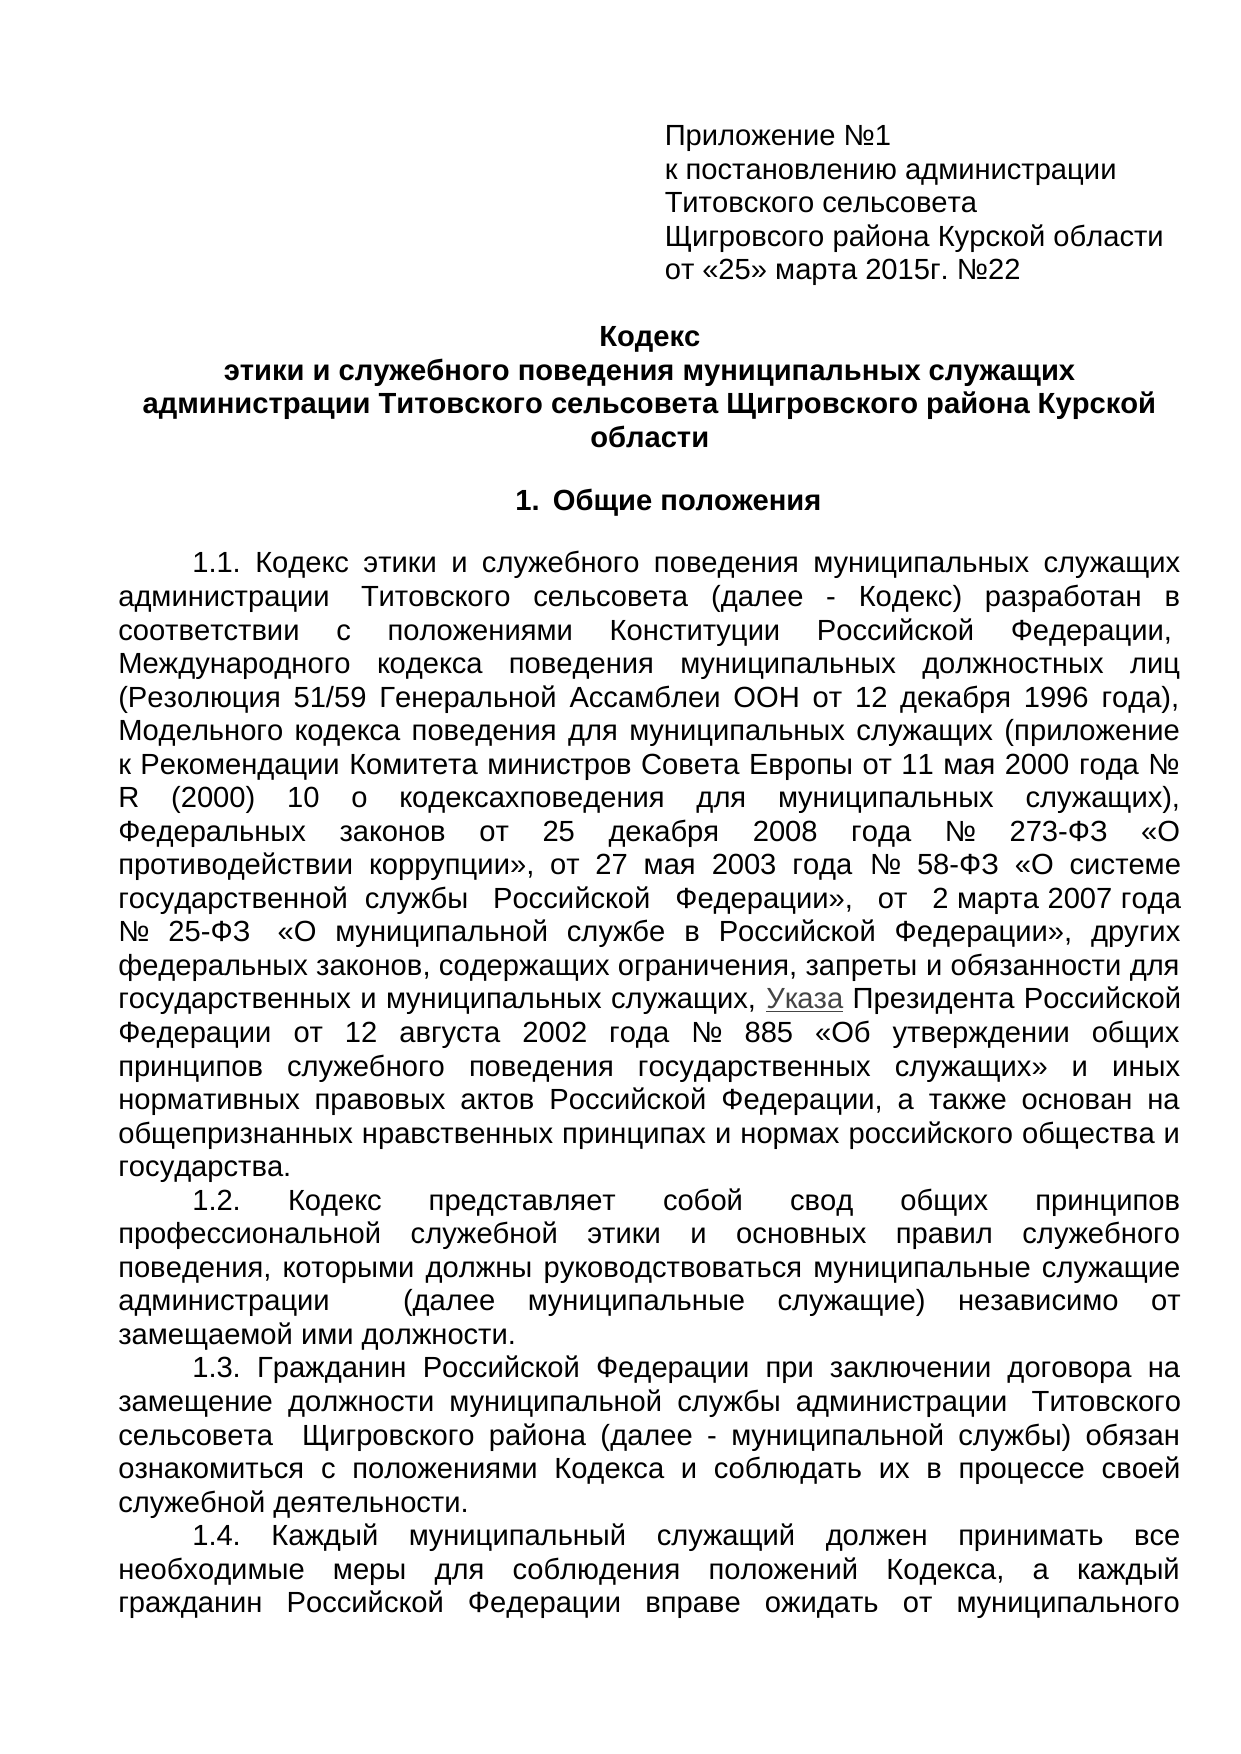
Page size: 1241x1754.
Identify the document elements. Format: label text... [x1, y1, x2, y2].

text к постановлению администрации [118, 152, 1181, 185]
text Щигровсого района Курской области [118, 219, 1181, 252]
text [118, 1518, 1181, 1619]
text 1.3. Гражданин Российской Федерации при заключении договора на замещение должности муниципальной службы администрации Титовского сельсовета Щигровского района (далее - муниципальной службы) обязан ознакомиться с положениями Кодекса и соблюдать их в процессе своей служебной деятельности. [118, 1350, 1181, 1518]
list Общие положения [156, 483, 1181, 516]
text Титовского сельсовета [118, 185, 1181, 219]
text 1.2. Кодекс представляет собой свод общих принципов профессиональной служебной этики и основных правил служебного поведения, которыми должны руководствоваться муниципальные служащие администрации (далее муниципальные служащие) независимо от замещаемой ими должности. [118, 1183, 1181, 1350]
text 1.1. Кодекс этики и служебного поведения муниципальных служащих администрации Титовского сельсовета (далее - Кодекс) разработан в соответствии с положениями Конституции Российской Федерации, Международного кодекса поведения муниципальных должностных лиц (Резолюция 51/59 Генеральной Ассамблеи ООН от 12 декабря 1996 года), Модельного кодекса поведения для муниципальных служащих (приложение к Рекомендации Комитета министров Совета Европы от 11 мая 2000 года № R (2000) 10 о кодексахповедения для муниципальных служащих), Федеральных законов от 25 декабря 2008 года № 273-ФЗ «О противодействии коррупции», от 27 мая 2003 года № 58-ФЗ «О системе государственной службы Российской Федерации», от 2 марта 2007 года № 25-ФЗ «О муниципальной службе в Российской Федерации», других федеральных законов, содержащих ограничения, запреты и обязанности для государственных и муниципальных служащих, Указа Президента Российской Федерации от 12 августа 2002 года № 885 «Об утверждении общих принципов служебного поведения государственных служащих» и иных нормативных правовых актов Российской Федерации, а также основан на общепризнанных нравственных принципах и нормах российского общества и государства. [118, 545, 1181, 1183]
text от «25» марта 2015г. №22 [118, 252, 1181, 286]
text Приложение №1 [118, 118, 1181, 152]
text Кодекс [118, 319, 1181, 353]
text этики и служебного поведения муниципальных служащих администрации Титовского сельсовета Щигровского района Курской области [118, 353, 1181, 453]
